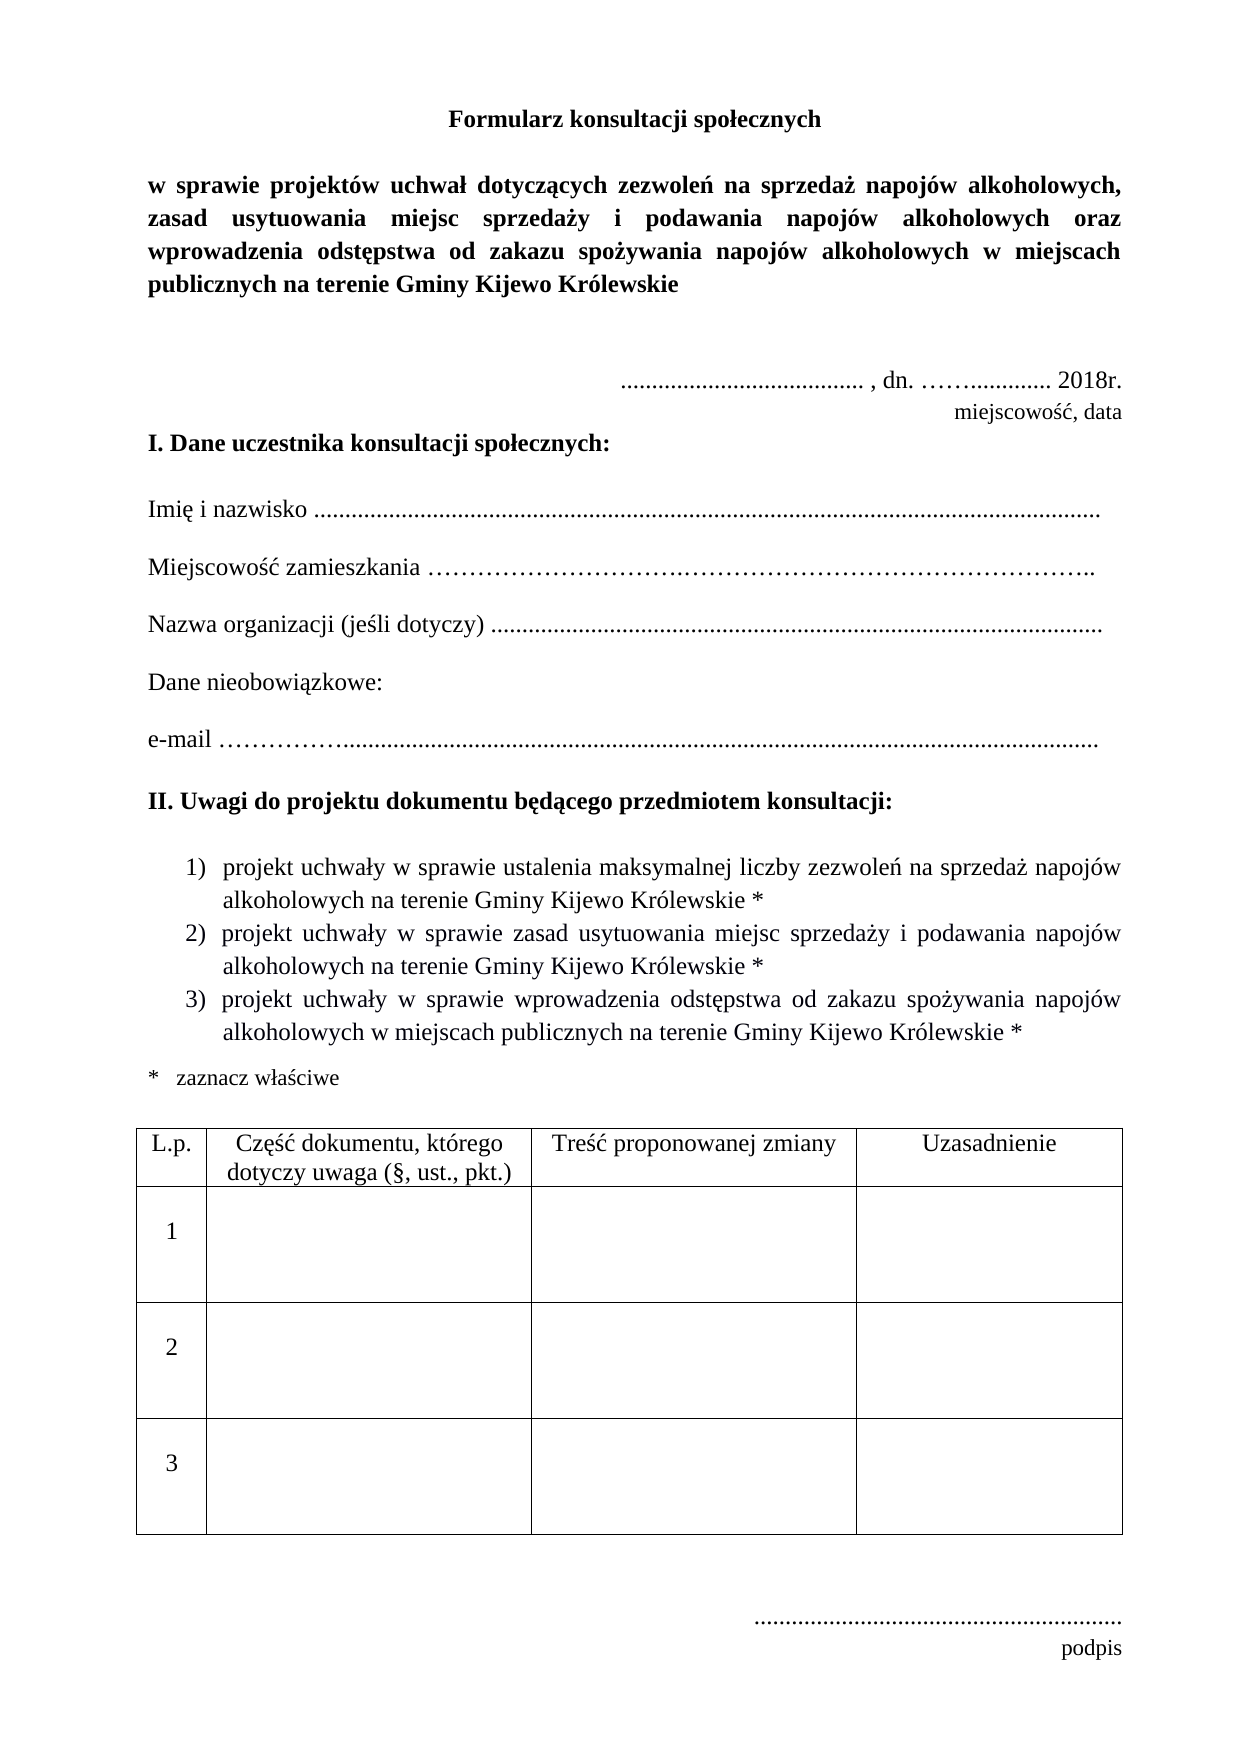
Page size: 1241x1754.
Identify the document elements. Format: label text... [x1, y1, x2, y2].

text ....................................... , dn. ……............. 2018r. miejscowość, data [148, 366, 1122, 424]
text w sprawie projektów uchwał dotyczących zezwoleń na sprzedaż napojów alkoholowych, zasad usytuowania miejsc sprzedaży i podawania napojów alkoholowych oraz wprowadzenia odstępstwa od zakazu spożywania napojów alkoholowych w miejscach publicznych na terenie Gminy Kijewo Królewskie [148, 170, 1122, 298]
table_cell 3 [137, 1419, 206, 1534]
table_cell [207, 1303, 531, 1418]
table_cell 1 [137, 1187, 206, 1302]
text ........................................................... podpis [148, 1601, 1122, 1660]
text II. Uwagi do projektu dokumentu będącego przedmiotem konsultacji: [148, 786, 1122, 815]
table_cell [857, 1187, 1122, 1302]
text I. Dane uczestnika konsultacji społecznych: [148, 428, 1122, 457]
text Imię i nazwisko .............................................................................................................................. [148, 494, 1122, 523]
table_cell [857, 1303, 1122, 1418]
table_cell [207, 1419, 531, 1534]
table_cell [207, 1187, 531, 1302]
text e-mail ……………......................................................................................................................... [148, 724, 1122, 753]
table_cell 2 [137, 1303, 206, 1418]
list projekt uchwały w sprawie zasad usytuowania miejsc sprzedaży i podawania napojów alkoholowych na terenie Gminy Kijewo Królewskie * [185, 918, 1122, 980]
text Dane nieobowiązkowe: [148, 667, 1122, 696]
text Nazwa organizacji (jeśli dotyczy) .................................................................................................. [148, 609, 1122, 638]
table_cell [532, 1419, 856, 1534]
list projekt uchwały w sprawie wprowadzenia odstępstwa od zakazu spożywania napojów alkoholowych w miejscach publicznych na terenie Gminy Kijewo Królewskie * [185, 984, 1122, 1046]
list projekt uchwały w sprawie ustalenia maksymalnej liczby zezwoleń na sprzedaż napojów alkoholowych na terenie Gminy Kijewo Królewskie * [185, 852, 1122, 914]
text Formularz konsultacji społecznych [148, 104, 1122, 133]
table_header Część dokumentu, którego dotyczy uwaga (§, ust., pkt.) [207, 1129, 531, 1186]
table_cell [857, 1419, 1122, 1534]
table_header L.p. [137, 1129, 206, 1186]
table_cell [532, 1303, 856, 1418]
text Miejscowość zamieszkania ………………………….………………………………………….. [148, 552, 1122, 581]
table_header Uzasadnienie [857, 1129, 1122, 1186]
table_header Treść proponowanej zmiany [532, 1129, 856, 1186]
table_cell [532, 1187, 856, 1302]
text * zaznacz właściwe [148, 1064, 1122, 1091]
